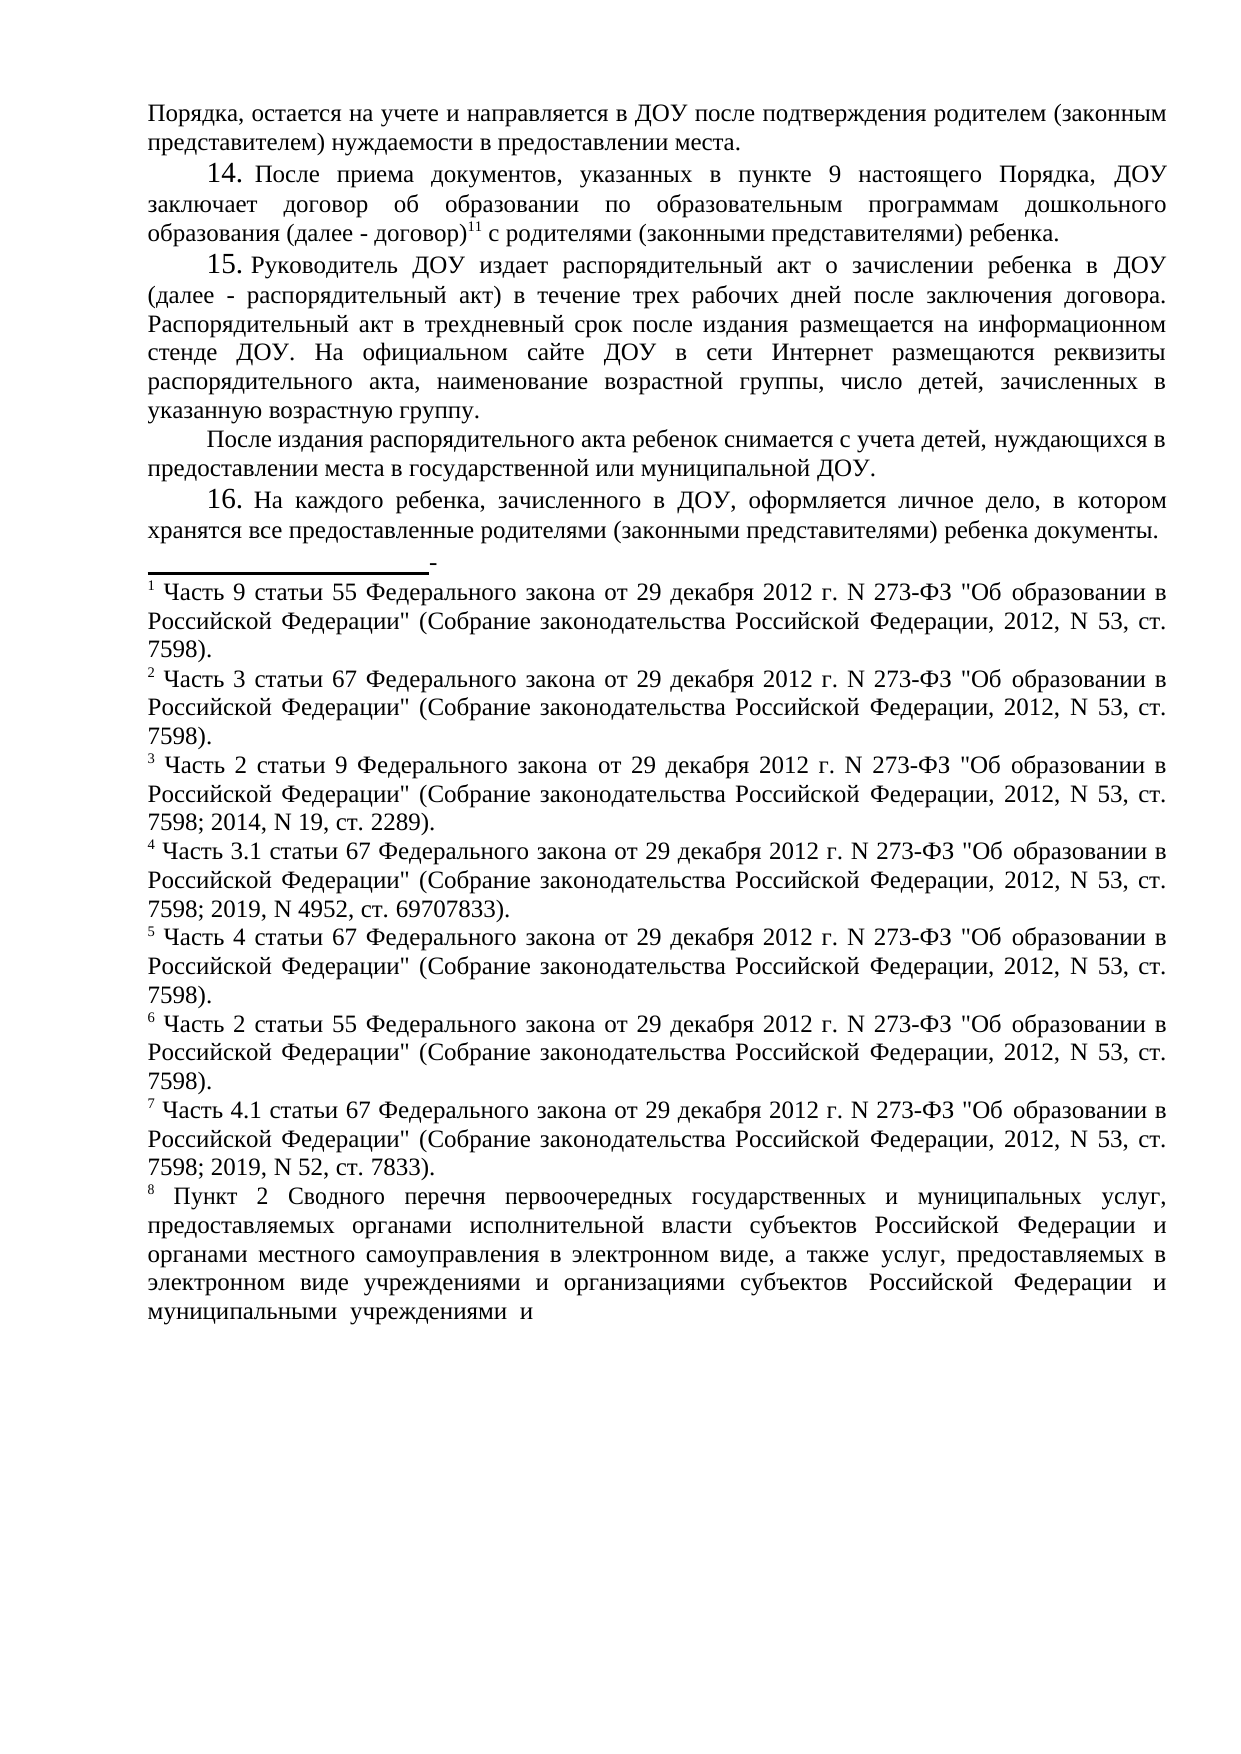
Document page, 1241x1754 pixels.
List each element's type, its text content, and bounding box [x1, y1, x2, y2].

list На каждого ребенка, зачисленного в ДОУ, оформляется личное дело, в котором хранятся все предоставленные родителями (законными представителями) ребенка документы. [147, 481, 1166, 544]
text 7 Часть 4.1 статьи 67 Федерального закона от 29 декабря 2012 г. N 273-ФЗ "Об образовании в Российской Федерации" (Собрание законодательства Российской Федерации, 2012, N 53, ст. 7598; 2019, N 52, ст. 7833). [147, 1095, 1167, 1181]
text 1 Часть 9 статьи 55 Федерального закона от 29 декабря 2012 г. N 273-ФЗ "Об образовании в Российской Федерации" (Собрание законодательства Российской Федерации, 2012, N 53, ст. 7598). [147, 577, 1167, 663]
list Руководитель ДОУ издает распорядительный акт о зачислении ребенка в ДОУ (далее - распорядительный акт) в течение трех рабочих дней после заключения договора. Распорядительный акт в трехдневный срок после издания размещается на информационном стенде ДОУ. На официальном сайте ДОУ в сети Интернет размещаются реквизиты распорядительного акта, наименование возрастной группы, число детей, зачисленных в указанную возрастную группу. [147, 246, 1166, 424]
text - [147, 544, 1184, 577]
list После приема документов, указанных в пункте 9 настоящего Порядка, ДОУ заключает договор об образовании по образовательным программам дошкольного образования (далее - договор)11 с родителями (законными представителями) ребенка. [147, 155, 1167, 246]
text 5 Часть 4 статьи 67 Федерального закона от 29 декабря 2012 г. N 273-ФЗ "Об образовании в Российской Федерации" (Собрание законодательства Российской Федерации, 2012, N 53, ст. 7598). [147, 922, 1167, 1009]
text После издания распорядительного акта ребенок снимается с учета детей, нуждающихся в предоставлении места в государственной или муниципальной ДОУ. [147, 424, 1166, 481]
text 2 Часть 3 статьи 67 Федерального закона от 29 декабря 2012 г. N 273-ФЗ "Об образовании в Российской Федерации" (Собрание законодательства Российской Федерации, 2012, N 53, ст. 7598). [147, 664, 1167, 750]
text Порядка, остается на учете и направляется в ДОУ после подтверждения родителем (законным представителем) нуждаемости в предоставлении места. [147, 98, 1167, 155]
text 4 Часть 3.1 статьи 67 Федерального закона от 29 декабря 2012 г. N 273-ФЗ "Об образовании в Российской Федерации" (Собрание законодательства Российской Федерации, 2012, N 53, ст. 7598; 2019, N 4952, ст. 69707833). [147, 836, 1167, 922]
text 8 Пункт 2 Сводного перечня первоочередных государственных и муниципальных услуг, предоставляемых органами исполнительной власти субъектов Российской Федерации и органами местного самоуправления в электронном виде, а также услуг, предоставляемых в электронном виде учреждениями и организациями субъектов Российской Федерации и муниципальными учреждениями и [147, 1181, 1166, 1325]
text 3 Часть 2 статьи 9 Федерального закона от 29 декабря 2012 г. N 273-ФЗ "Об образовании в Российской Федерации" (Собрание законодательства Российской Федерации, 2012, N 53, ст. 7598; 2014, N 19, ст. 2289). [147, 750, 1167, 836]
text 6 Часть 2 статьи 55 Федерального закона от 29 декабря 2012 г. N 273-ФЗ "Об образовании в Российской Федерации" (Собрание законодательства Российской Федерации, 2012, N 53, ст. 7598). [147, 1009, 1167, 1095]
